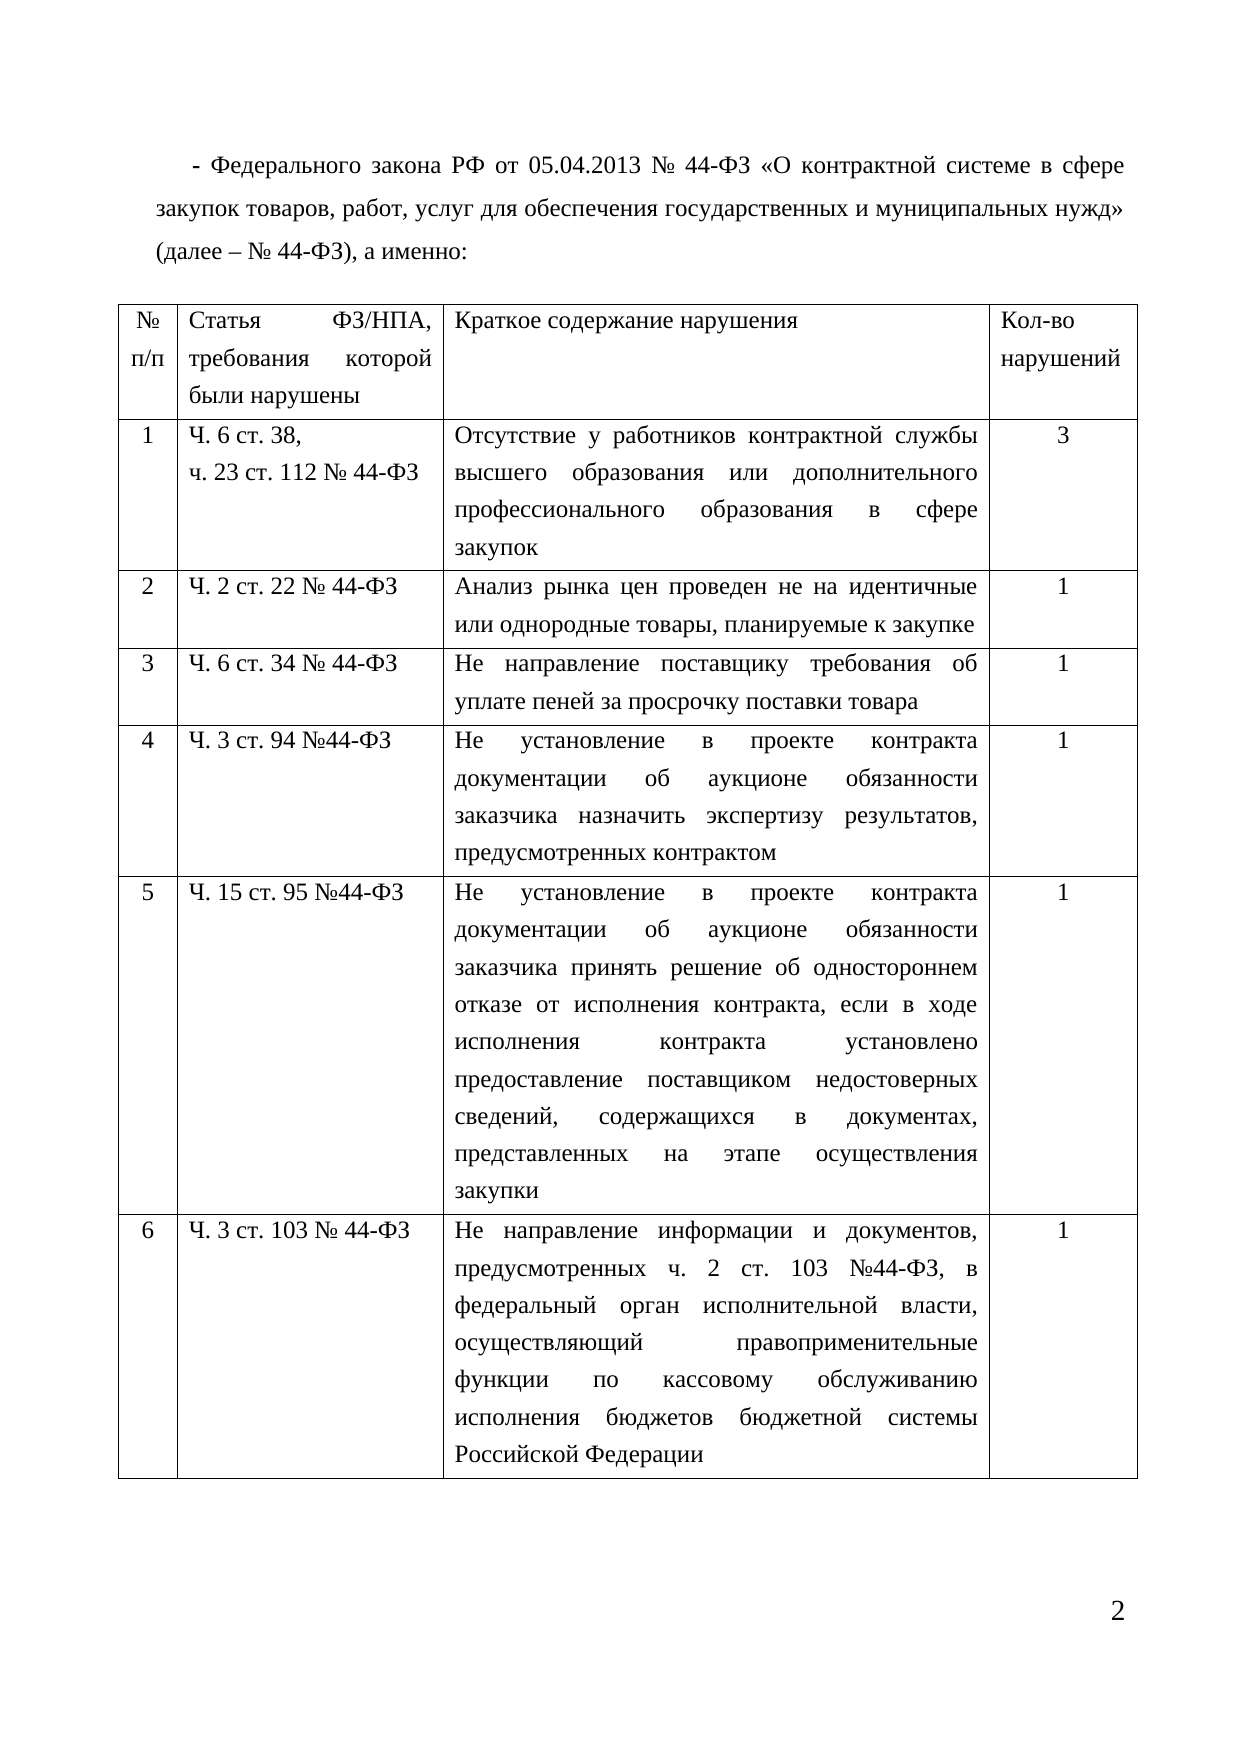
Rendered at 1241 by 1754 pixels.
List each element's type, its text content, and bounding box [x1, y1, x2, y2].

table_cell Ч. 15 ст. 95 №44-ФЗ [178, 877, 443, 1214]
table_cell Не установление в проекте контракта документации об аукционе обязанности заказчика принять решение об одностороннем отказе от исполнения контракта, если в ходе исполнения контракта установлено предоставление поставщиком недостоверных сведений, содержащихся в документах, представленных на этапе осуществления закупки [444, 877, 989, 1214]
table_cell 3 [990, 420, 1137, 570]
table_cell Анализ рынка цен проведен не на идентичные или однородные товары, планируемые к закупке [444, 571, 989, 647]
table_cell 1 [990, 877, 1137, 1214]
table_cell 1 [119, 420, 177, 570]
table_cell 1 [990, 726, 1137, 876]
table_header Статья ФЗ/НПА, требования которой были нарушены [178, 305, 443, 419]
table_cell 5 [119, 877, 177, 1214]
table_cell Ч. 2 ст. 22 № 44-ФЗ [178, 571, 443, 647]
table_header Краткое содержание нарушения [444, 305, 989, 419]
text - Федерального закона РФ от 05.04.2013 № 44-ФЗ «О контрактной системе в сфере закупок товаров, работ, услуг для обеспечения государственных и муниципальных нужд» (далее – № 44-ФЗ), а именно: [156, 150, 1125, 265]
table_header Кол-во нарушений [990, 305, 1137, 419]
table_cell 4 [119, 726, 177, 876]
table_cell Не направление поставщику требования об уплате пеней за просрочку поставки товара [444, 649, 989, 724]
table_cell Ч. 3 ст. 103 № 44-ФЗ [178, 1215, 443, 1478]
table_cell 6 [119, 1215, 177, 1478]
table_cell 3 [119, 649, 177, 724]
table_cell Не установление в проекте контракта документации об аукционе обязанности заказчика назначить экспертизу результатов, предусмотренных контрактом [444, 726, 989, 876]
table_cell Не направление информации и документов, предусмотренных ч. 2 ст. 103 №44-ФЗ, в федеральный орган исполнительной власти, осуществляющий правоприменительные функции по кассовому обслуживанию исполнения бюджетов бюджетной системы Российской Федерации [444, 1215, 989, 1478]
table_cell Ч. 6 ст. 34 № 44-ФЗ [178, 649, 443, 724]
table_cell Ч. 6 ст. 38, ч. 23 ст. 112 № 44-ФЗ [178, 420, 443, 570]
table_cell 1 [990, 571, 1137, 647]
table_header №п/п [119, 305, 177, 419]
table_cell Отсутствие у работников контрактной службы высшего образования или дополнительного профессионального образования в сфере закупок [444, 420, 989, 570]
table_cell 1 [990, 1215, 1137, 1478]
table_cell 2 [119, 571, 177, 647]
table_cell Ч. 3 ст. 94 №44-ФЗ [178, 726, 443, 876]
table_cell 1 [990, 649, 1137, 724]
